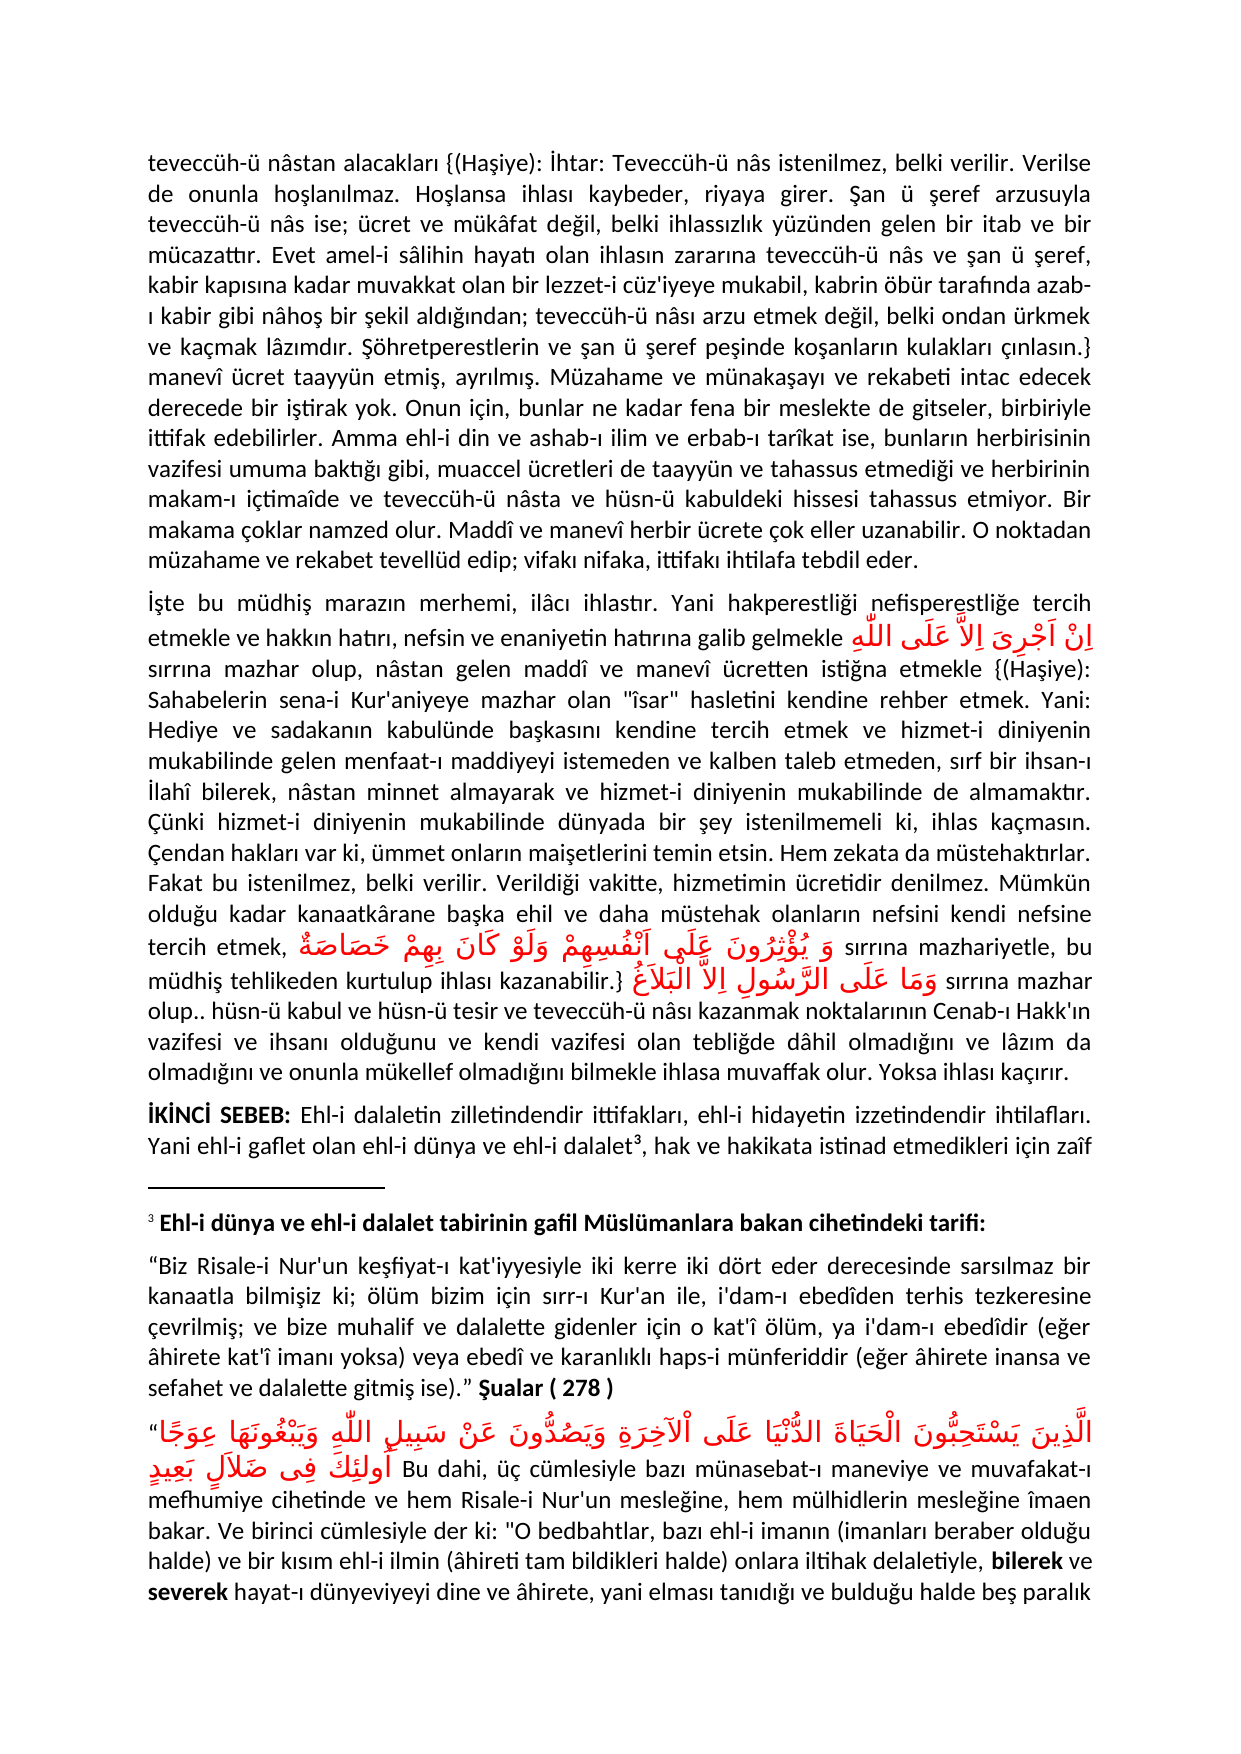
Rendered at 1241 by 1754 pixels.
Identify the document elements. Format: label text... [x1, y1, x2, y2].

text İşte bu müdhiş marazın merhemi, ilâcı ihlastır. Yani hakperestliği nefisperestliğe tercih etmekle ve hakkın hatırı, nefsin ve enaniyetin hatırına galib gelmekle اِنْ اَجْرِىَ اِلاَّ عَلَى اللّٰهِ sırrına mazhar olup, nâstan gelen maddî ve manevî ücretten istiğna etmekle {(Haşiye): Sahabelerin sena-i Kur'aniyeye mazhar olan "îsar" hasletini kendine rehber etmek. Yani: Hediye ve sadakanın kabulünde başkasını kendine tercih etmek ve hizmet-i diniyenin mukabilinde gelen menfaat-ı maddiyeyi istemeden ve kalben taleb etmeden, sırf bir ihsan-ı İlahî bilerek, nâstan minnet almayarak ve hizmet-i diniyenin mukabilinde de almamaktır. Çünki hizmet-i diniyenin mukabilinde dünyada bir şey istenilmemeli ki, ihlas kaçmasın. Çendan hakları var ki, ümmet onların maişetlerini temin etsin. Hem zekata da müstehaktırlar. Fakat bu istenilmez, belki verilir. Verildiği vakitte, hizmetimin ücretidir denilmez. Mümkün olduğu kadar kanaatkârane başka ehil ve daha müstehak olanların nefsini kendi nefsine tercih etmek, وَ يُؤْثِرُونَ عَلَى اَنْفُسِهِمْ وَلَوْ كَانَ بِهِمْ خَصَاصَةٌ sırrına mazhariyetle, bu müdhiş tehlikeden kurtulup ihlası kazanabilir.} وَمَا عَلَى الرَّسُولِ اِلاَّ الْبَلاَغُ sırrına mazhar olup.. hüsn-ü kabul ve hüsn-ü tesir ve teveccüh-ü nâsı kazanmak noktalarının Cenab-ı Hakk'ın vazifesi ve ihsanı olduğunu ve kendi vazifesi olan tebliğde dâhil olmadığını ve lâzım da olmadığını ve onunla mükellef olmadığını bilmekle ihlasa muvaffak olur. Yoksa ihlası kaçırır. [148, 587, 1093, 1087]
text İKİNCİ SEBEB: Ehl-i dalaletin zilletindendir ittifakları, ehl-i hidayetin izzetindendir ihtilafları. Yani ehl-i gaflet olan ehl-i dünya ve ehl-i dalalet, hak ve hakikata istinad etmedikleri için zaîf ve zelildirler. Tezellül için, kuvvet almaya muhtaçtırlar. Bu ihtiyaçtan, başkasının muavenet ve ittifakına samimî yapışırlar. Hattâ meslekleri dalalet ise de, yine ittifakı muhafaza ederler. Âdeta o haksızlıkta bir hakperestlik, o dalalette bir ihlas, o dinsizlikte dinsizdarane bir taassub ve o nifakta bir vifak yaparlar, muvaffak olurlar. Çünki samimî bir ihlas, şerde dahi olsa neticesiz kalmaz. Evet ihlas ile kim ne isterse Allah verir. {(Haşiye-1): Evet, مَنْ طَلَبَ وَ جَدَّ وَجَدَ bir düstur-u hakikattır. Külliyeti geniş ve genişliği mesleğimize de şamil olabilir. } [148, 1099, 1093, 1160]
text BİRİNCİSİ: Ehl-i hakkın ihtilafı hakikatsızlıktan gelmediği gibi, ehl-i gafletin ittifakı dahi hakikatdarlıktan değildir. Belki ehl-i dünyanın ve ehl-i siyasetin ve ehl-i mekteb gibi hayat-ı içtimaiyenin tabakatına dair birer muayyen vazife ile ve has bir hizmet ile meşgul taifelerin, cemaatlerin ve cem'iyetlerin vazifeleri taayyün edip ayrılmış. Ve o vezaif mukabilindeki alacakları maişet noktasındaki maddî ücret ve hubb-u câh ve şan ü şeref noktasında teveccüh-ü nâstan alacakları {(Haşiye): İhtar: Teveccüh-ü nâs istenilmez, belki verilir. Verilse de onunla hoşlanılmaz. Hoşlansa ihlası kaybeder, riyaya girer. Şan ü şeref arzusuyla teveccüh-ü nâs ise; ücret ve mükâfat değil, belki ihlassızlık yüzünden gelen bir itab ve bir mücazattır. Evet amel-i sâlihin hayatı olan ihlasın zararına teveccüh-ü nâs ve şan ü şeref, kabir kapısına kadar muvakkat olan bir lezzet-i cüz'iyeye mukabil, kabrin öbür tarafında azab-ı kabir gibi nâhoş bir şekil aldığından; teveccüh-ü nâsı arzu etmek değil, belki ondan ürkmek ve kaçmak lâzımdır. Şöhretperestlerin ve şan ü şeref peşinde koşanların kulakları çınlasın.} manevî ücret taayyün etmiş, ayrılmış. Müzahame ve münakaşayı ve rekabeti intac edecek derecede bir iştirak yok. Onun için, bunlar ne kadar fena bir meslekte de gitseler, birbiriyle ittifak edebilirler. Amma ehl-i din ve ashab-ı ilim ve erbab-ı tarîkat ise, bunların herbirisinin vazifesi umuma baktığı gibi, muaccel ücretleri de taayyün ve tahassus etmediği ve herbirinin makam-ı içtimaîde ve teveccüh-ü nâsta ve hüsn-ü kabuldeki hissesi tahassus etmiyor. Bir makama çoklar namzed olur. Maddî ve manevî herbir ücrete çok eller uzanabilir. O noktadan müzahame ve rekabet tevellüd edip; vifakı nifaka, ittifakı ihtilafa tebdil eder. [148, 148, 1093, 575]
